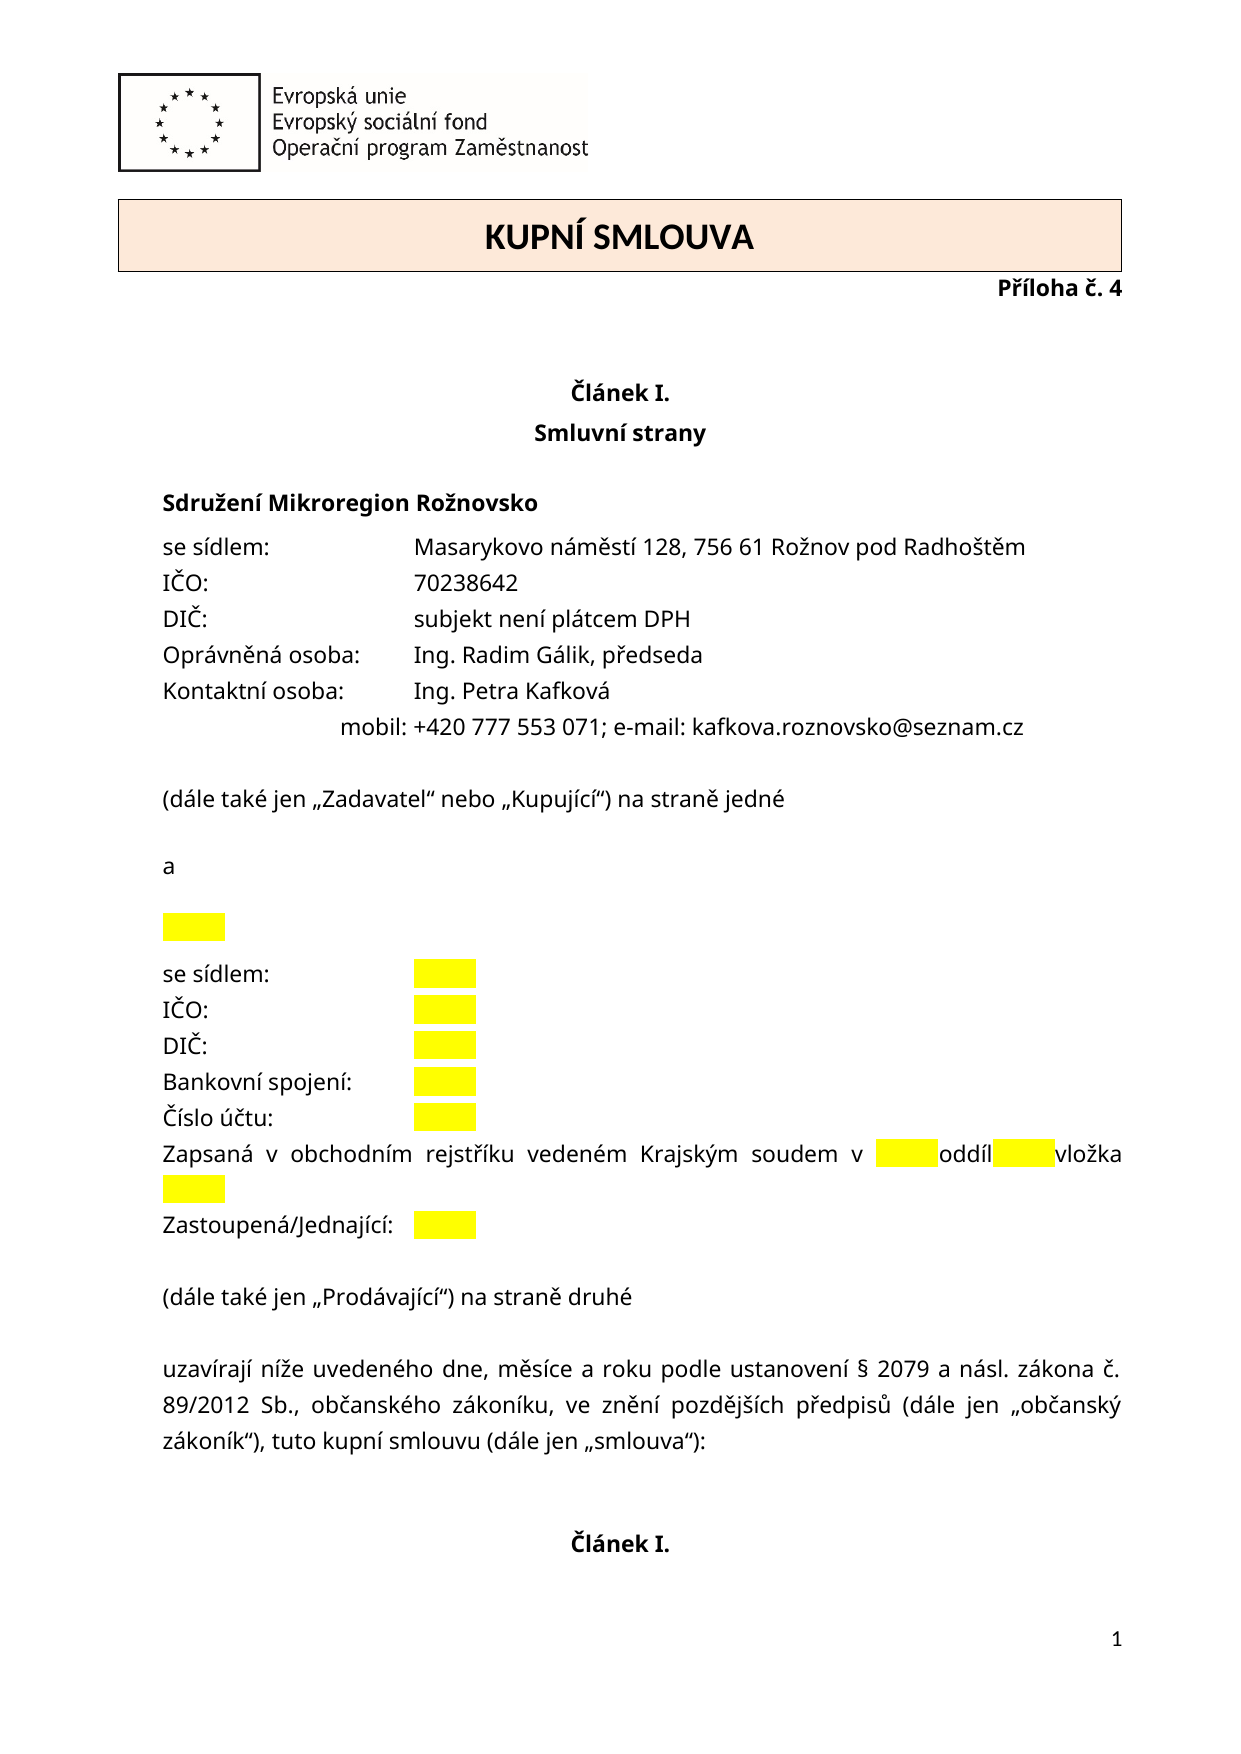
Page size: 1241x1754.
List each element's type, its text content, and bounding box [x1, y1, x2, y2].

text mobil: +420 777 553 071; e-mail: kafkova.roznovsko@seznam.cz [162, 711, 1122, 742]
text se sídlem: [162, 958, 1122, 989]
text (dále také jen „Prodávající“) na straně druhé [162, 1281, 1122, 1313]
text Číslo účtu: [162, 1102, 1122, 1133]
text DIČ: subjekt není plátcem DPH [162, 603, 1122, 634]
text (dále také jen „Zadavatel“ nebo „Kupující“) na straně jedné [162, 783, 1122, 814]
text Článek I. [118, 346, 1122, 408]
text DIČ: [162, 1030, 1122, 1061]
text Oprávněná osoba: Ing. Radim Gálik, předseda [162, 639, 1122, 670]
text uzavírají níže uvedeného dne, měsíce a roku podle ustanovení § 2079 a násl. zákona č. 89/2012 Sb., občanského zákoníku, ve znění pozdějších předpisů (dále jen „občanský zákoník“), tuto kupní smlouvu (dále jen „smlouva“): [162, 1353, 1122, 1456]
text Článek I. [118, 1528, 1122, 1559]
text Smluvní strany [118, 417, 1122, 448]
text Bankovní spojení: [162, 1066, 1122, 1097]
text IČO: [162, 994, 1122, 1025]
table_header KUPNÍ SMLOUVA [119, 200, 1121, 271]
text a [162, 850, 1122, 881]
text se sídlem: Masarykovo náměstí 128, 756 61 Rožnov pod Radhoštěm [162, 531, 1122, 562]
text Sdružení Mikroregion Rožnovsko [162, 487, 1122, 519]
text Příloha č. 4 [118, 272, 1122, 303]
text Zastoupená/Jednající: [162, 1209, 1122, 1241]
text Kontaktní osoba: Ing. Petra Kafková [162, 675, 1122, 706]
text Zapsaná v obchodním rejstříku vedeném Krajským soudem v oddíl vložka [162, 1138, 1122, 1205]
picture [118, 73, 589, 172]
text IČO: 70238642 [162, 567, 1122, 598]
